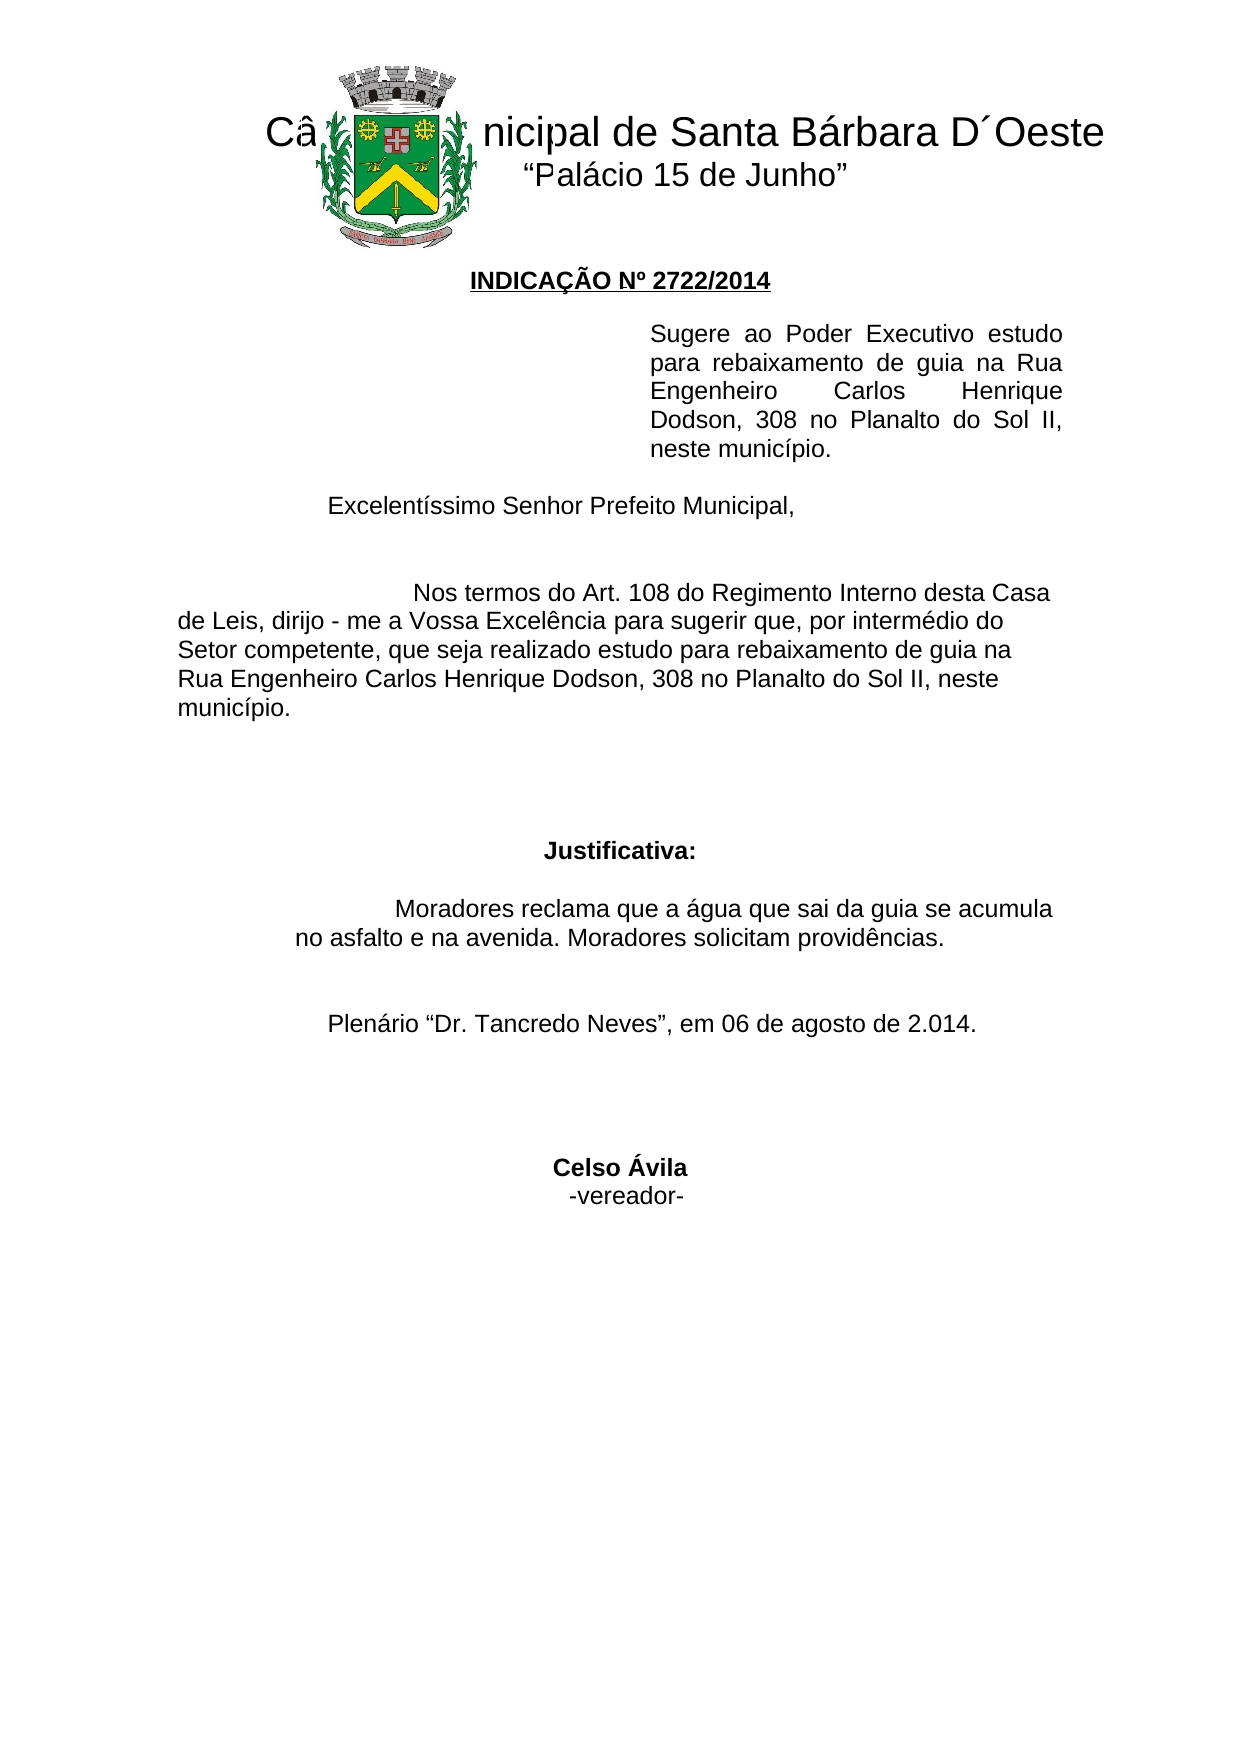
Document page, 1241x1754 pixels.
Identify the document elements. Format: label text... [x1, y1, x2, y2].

text Celso Ávila [177, 1152, 1063, 1181]
picture [315, 66, 484, 255]
text Moradores reclama que a água que sai da guia se acumula no asfalto e na avenida. Moradores solicitam providências. [177, 894, 1063, 951]
text -vereador- [177, 1181, 1063, 1210]
text Justificativa: [177, 836, 1063, 865]
text Excelentíssimo Senhor Prefeito Municipal, [177, 491, 1063, 520]
text Sugere ao Poder Executivo estudo para rebaixamento de guia na Rua Engenheiro Carlos Henrique Dodson, 308 no Planalto do Sol II, neste município. [650, 319, 1063, 462]
title INDICAÇÃO Nº 2722/2014 [177, 266, 1063, 294]
text Nos termos do Art. 108 do Regimento Interno desta Casa de Leis, dirijo - me a Vossa Excelência para sugerir que, por intermédio do Setor competente, que seja realizado estudo para rebaixamento de guia na Rua Engenheiro Carlos Henrique Dodson, 308 no Planalto do Sol II, neste município. [177, 577, 1063, 721]
text Plenário “Dr. Tancredo Neves”, em 06 de agosto de 2.014. [177, 1009, 1063, 1037]
